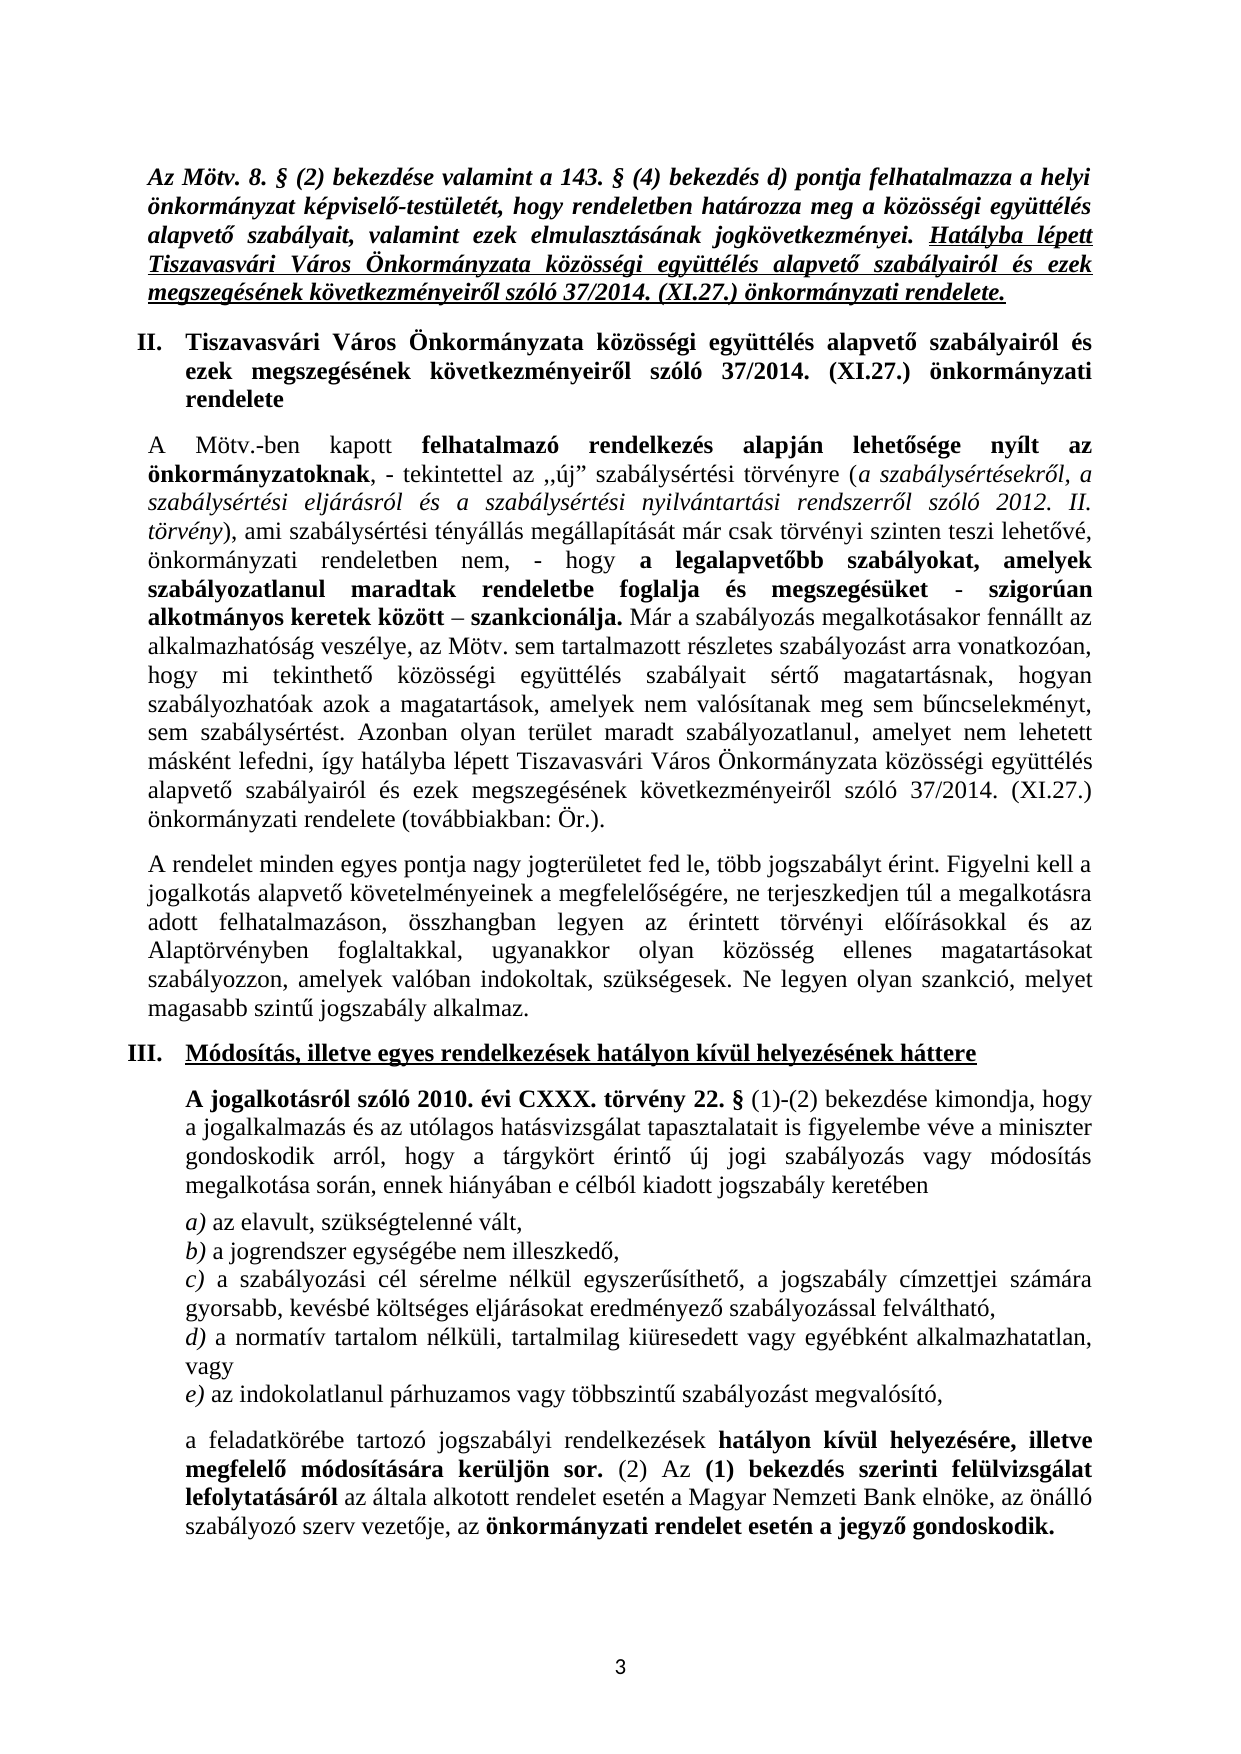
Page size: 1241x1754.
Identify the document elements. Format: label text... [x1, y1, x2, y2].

text c) a szabályozási cél sérelme nélkül egyszerűsíthető, a jogszabály címzettjei számára gyorsabb, kevésbé költséges eljárásokat eredményező szabályozással felváltható, [185, 1264, 1093, 1322]
text a feladatkörébe tartozó jogszabályi rendelkezések hatályon kívül helyezésére, illetve megfelelő módosítására kerüljön sor. (2) Az (1) bekezdés szerinti felülvizsgálat lefolytatásáról az általa alkotott rendelet esetén a Magyar Nemzeti Bank elnöke, az önálló szabályozó szerv vezetője, az önkormányzati rendelet esetén a jegyző gondoskodik. [185, 1425, 1093, 1540]
text Az Mötv. 8. § (2) bekezdése valamint a 143. § (4) bekezdés d) pontja felhatalmazza a helyi önkormányzat képviselő-testületét, hogy rendeletben határozza meg a közösségi együttélés alapvető szabályait, valamint ezek elmulasztásának jogkövetkezményei. Hatályba lépett Tiszavasvári Város Önkormányzata közösségi együttélés alapvető szabályairól és ezek megszegésének következményeiről szóló 37/2014. (XI.27.) önkormányzati rendelete. [148, 162, 1093, 274]
text A jogalkotásról szóló 2010. évi CXXX. törvény 22. § (1)-(2) bekezdése kimondja, hogy a jogalkalmazás és az utólagos hatásvizsgálat tapasztalatait is figyelembe véve a miniszter gondoskodik arról, hogy a tárgykört érintő új jogi szabályozás vagy módosítás megalkotása során, ennek hiányában e célból kiadott jogszabály keretében [185, 1084, 1093, 1199]
text b) a jogrendszer egységébe nem illeszkedő, [185, 1236, 1093, 1264]
text A Mötv.-ben kapott felhatalmazó rendelkezés alapján lehetősége nyílt az önkormányzatoknak, - tekintettel az ,,új” szabálysértési törvényre (a szabálysértésekről, a szabálysértési eljárásról és a szabálysértési nyilvántartási rendszerről szóló 2012. II. törvény), ami szabálysértési tényállás megállapítását már csak törvényi szinten teszi lehetővé, önkormányzati rendeletben nem, - hogy a legalapvetőbb szabályokat, amelyek szabályozatlanul maradtak rendeletbe foglalja és megszegésüket - szigorúan alkotmányos keretek között – szankcionálja. Már a szabályozás megalkotásakor fennállt az alkalmazhatóság veszélye, az Mötv. sem tartalmazott részletes szabályozást arra vonatkozóan, hogy mi tekinthető közösségi együttélés szabályait sértő magatartásnak, hogyan szabályozhatóak azok a magatartások, amelyek nem valósítanak meg sem bűncselekményt, sem szabálysértést. Azonban olyan terület maradt szabályozatlanul, amelyet nem lehetett másként lefedni, így hatályba lépett Tiszavasvári Város Önkormányzata közösségi együttélés alapvető szabályairól és ezek megszegésének következményeiről szóló 37/2014. (XI.27.) önkormányzati rendelete (továbbiakban: Ör.). [148, 430, 1093, 832]
text e) az indokolatlanul párhuzamos vagy többszintű szabályozást megvalósító, [185, 1379, 1093, 1408]
text Az Mötv. 8. § (2) bekezdése valamint a 143. § (4) bekezdés d) pontja felhatalmazza a helyi önkormányzat képviselő-testületét, hogy rendeletben határozza meg a közösségi együttélés alapvető szabályait, valamint ezek elmulasztásának jogkövetkezményei. Hatályba lépett Tiszavasvári Város Önkormányzata közösségi együttélés alapvető szabályairól és ezek megszegésének következményeiről szóló 37/2014. (XI.27.) önkormányzati rendelete. [148, 275, 1093, 306]
text A rendelet minden egyes pontja nagy jogterületet fed le, több jogszabályt érint. Figyelni kell a jogalkotás alapvető követelményeinek a megfelelőségére, ne terjeszkedjen túl a megalkotásra adott felhatalmazáson, összhangban legyen az érintett törvényi előírásokkal és az Alaptörvényben foglaltakkal, ugyanakkor olyan közösség ellenes magatartásokat szabályozzon, amelyek valóban indokoltak, szükségesek. Ne legyen olyan szankció, melyet magasabb szintű jogszabály alkalmaz. [148, 849, 1093, 1022]
list Tiszavasvári Város Önkormányzata közösségi együttélés alapvető szabályairól és ezek megszegésének következményeiről szóló 37/2014. (XI.27.) önkormányzati rendelete [162, 327, 1093, 413]
list Módosítás, illetve egyes rendelkezések hatályon kívül helyezésének háttere [162, 1038, 1093, 1067]
text d) a normatív tartalom nélküli, tartalmilag kiüresedett vagy egyébként alkalmazhatatlan, vagy [185, 1322, 1093, 1379]
text a) az elavult, szükségtelenné vált, [185, 1207, 1093, 1236]
